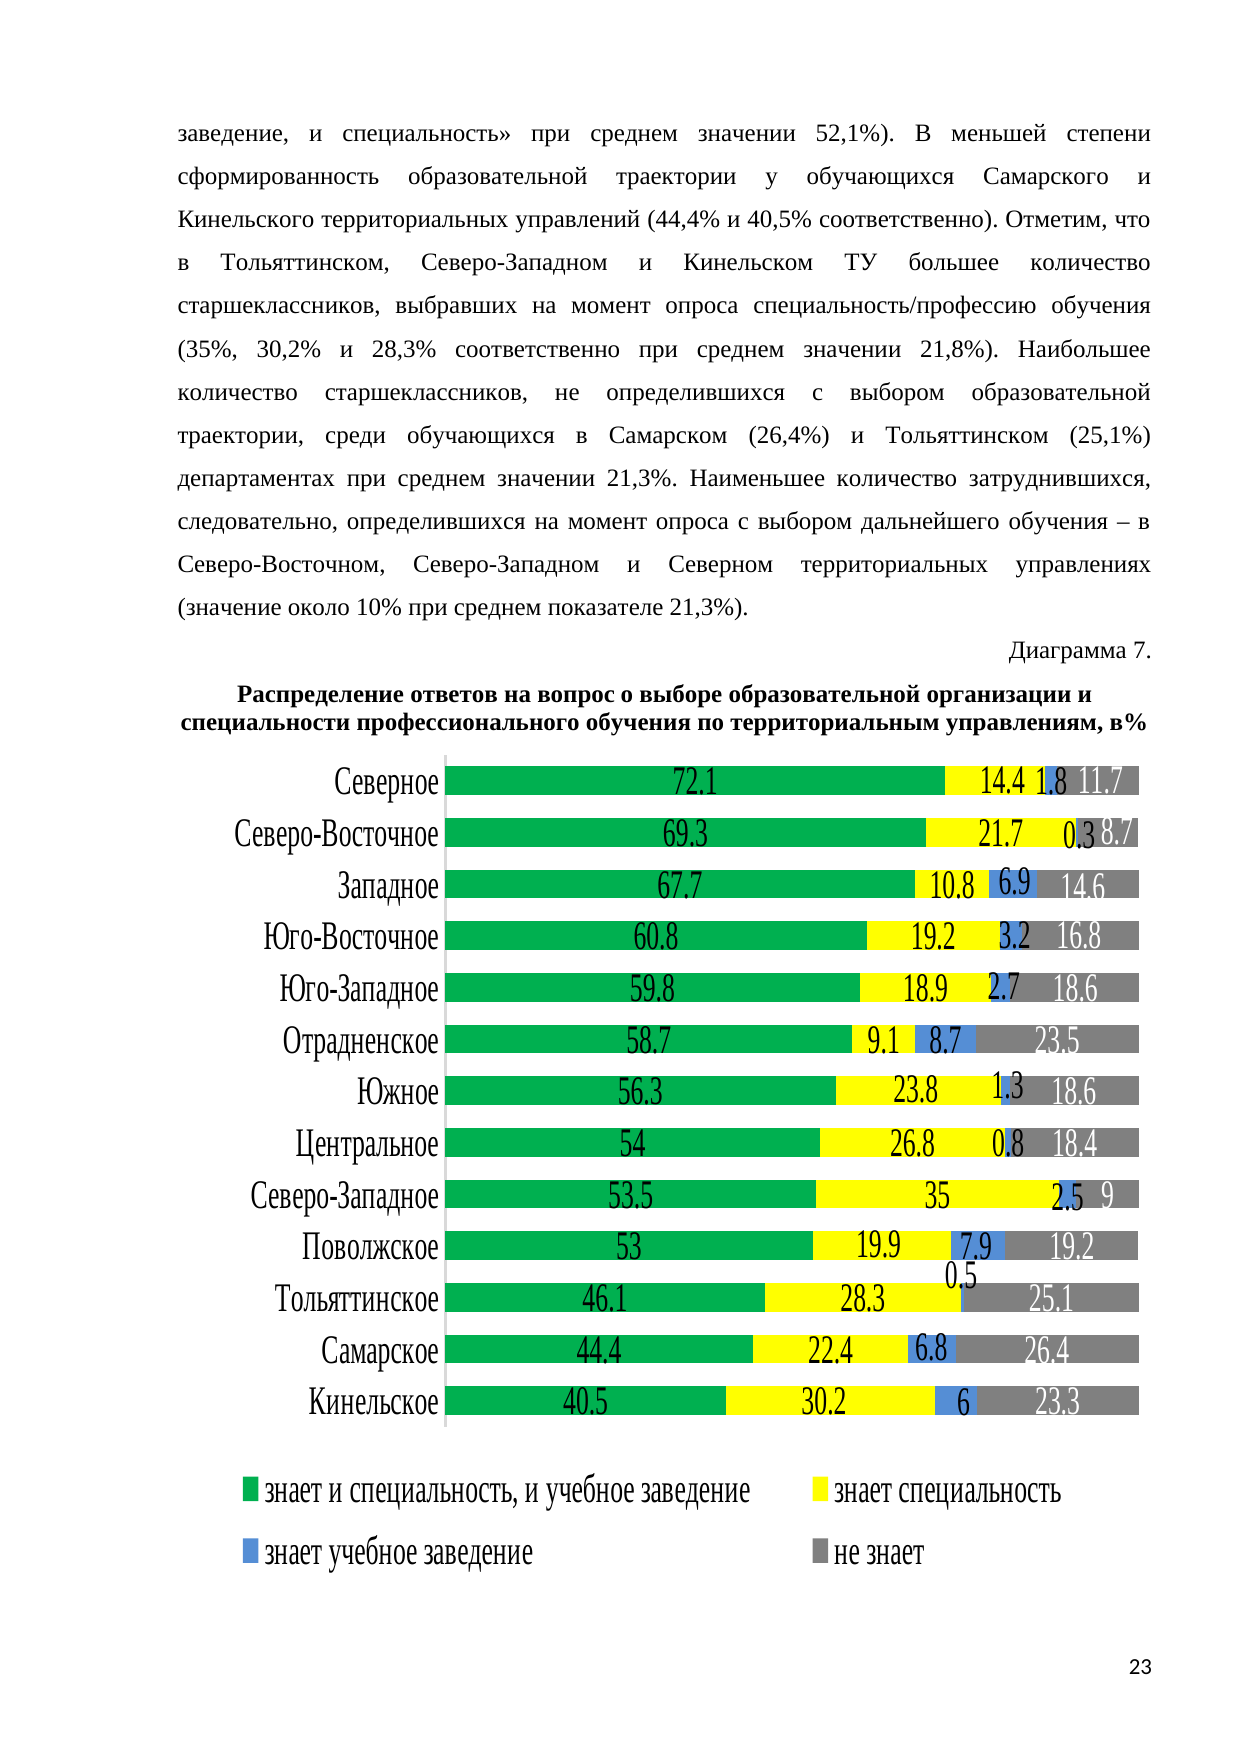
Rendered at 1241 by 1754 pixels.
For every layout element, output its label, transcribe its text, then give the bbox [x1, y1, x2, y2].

text Диаграмма 7. [177, 636, 1152, 664]
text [177, 118, 1152, 621]
text Распределение ответов на вопрос о выборе образовательной организации и специальности профессионального обучения по территориальным управлениям, в% [177, 679, 1152, 736]
